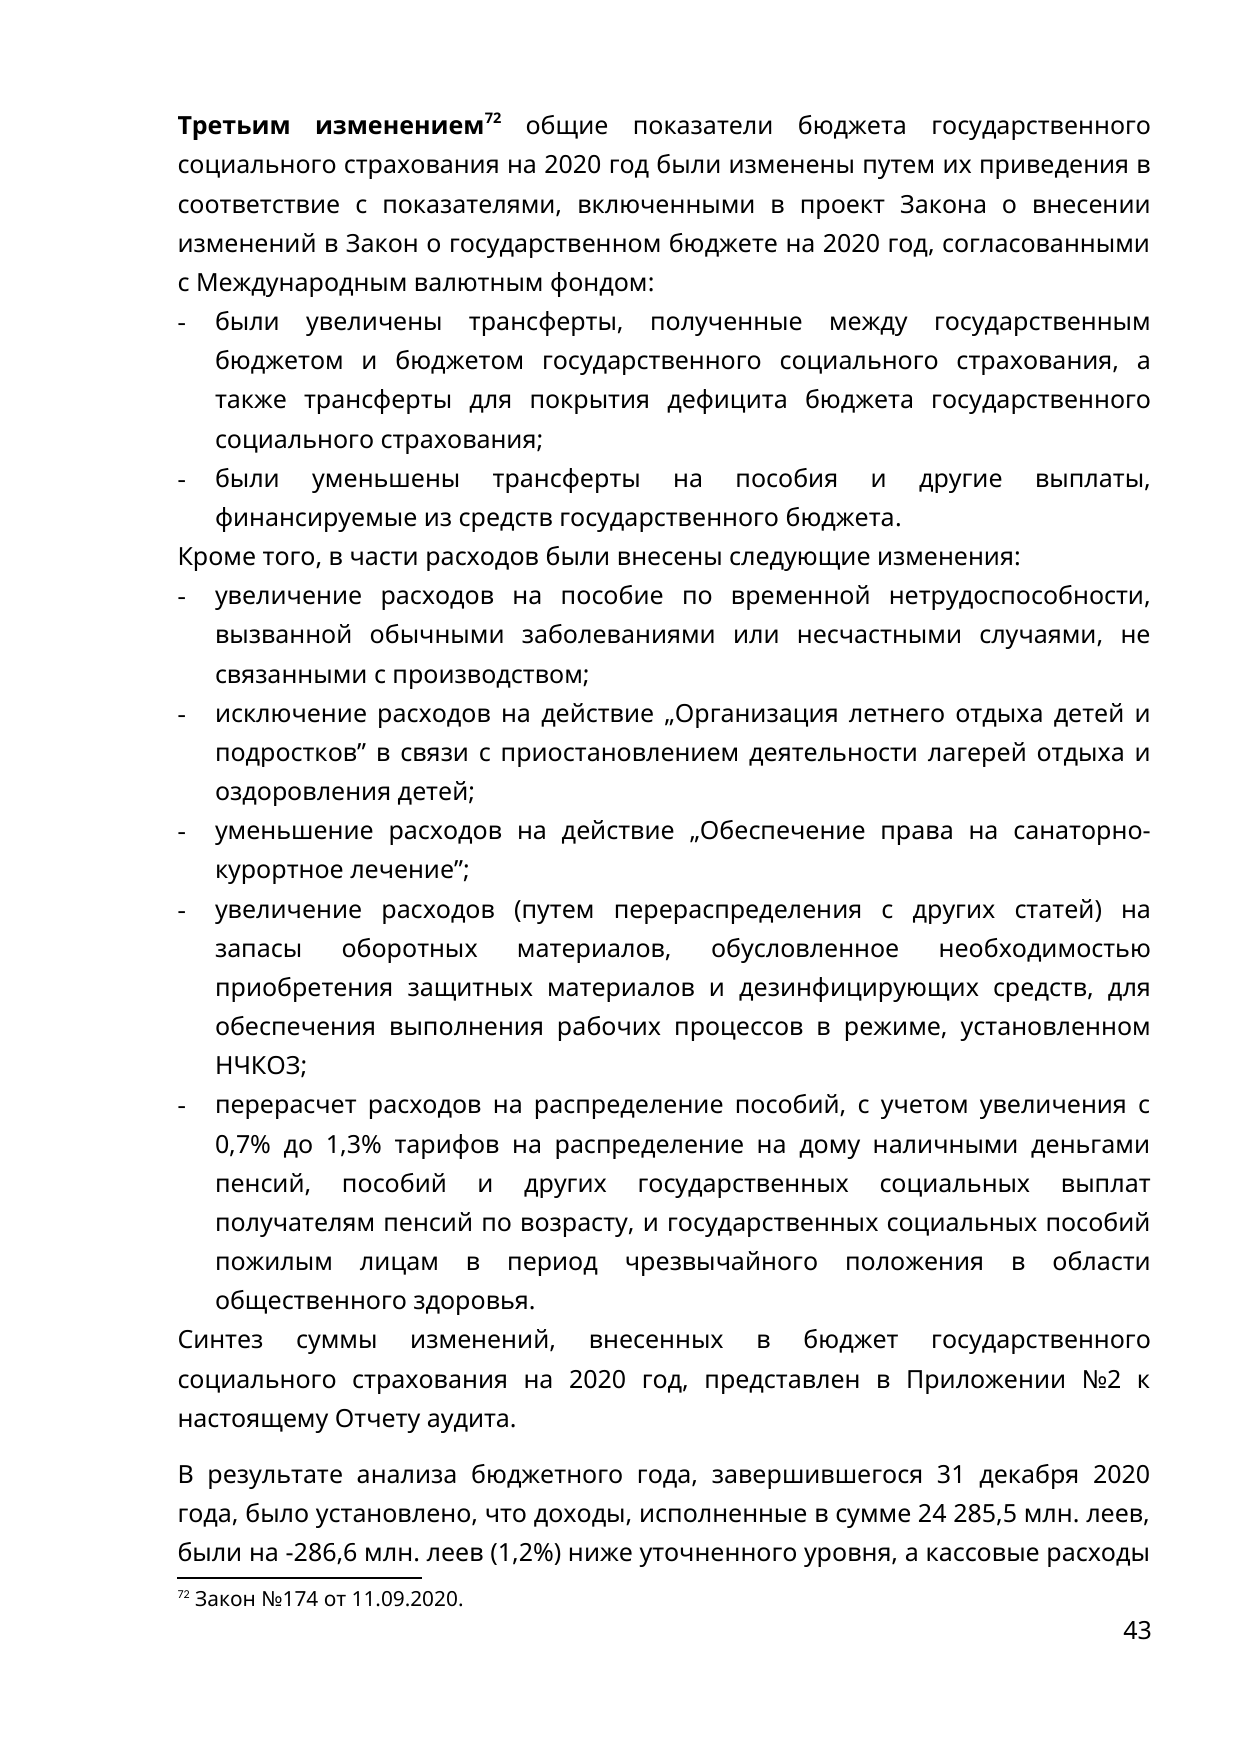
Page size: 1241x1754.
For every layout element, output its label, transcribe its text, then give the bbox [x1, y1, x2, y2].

text Кроме того, в части расходов были внесены следующие изменения: [177, 539, 1152, 573]
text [177, 1456, 1152, 1569]
list исключение расходов на действие „Организация летнего отдыха детей и подростков” в связи с приостановлением деятельности лагерей отдыха и оздоровления детей; [177, 695, 1152, 808]
list были увеличены трансферты, полученные между государственным бюджетом и бюджетом государственного социального страхования, а также трансферты для покрытия дефицита бюджета государственного социального страхования; [177, 304, 1152, 455]
list увеличение расходов (путем перераспределения с других статей) на запасы оборотных материалов, обусловленное необходимостью приобретения защитных материалов и дезинфицирующих средств, для обеспечения выполнения рабочих процессов в режиме, установленном НЧКОЗ; [177, 891, 1152, 1082]
list уменьшение расходов на действие „Обеспечение права на санаторно-курортное лечение”; [177, 813, 1152, 886]
list перерасчет расходов на распределение пособий, с учетом увеличения с 0,7% до 1,3% тарифов на распределение на дому наличными деньгами пенсий, пособий и других государственных социальных выплат получателям пенсий по возрасту, и государственных социальных пособий пожилым лицам в период чрезвычайного положения в области общественного здоровья. [177, 1087, 1152, 1317]
text Третьим изменением общие показатели бюджета государственного социального страхования на 2020 год были изменены путем их приведения в соответствие с показателями, включенными в проект Закона о внесении изменений в Закон о государственном бюджете на 2020 год, согласованными с Международным валютным фондом: [177, 108, 1152, 299]
list увеличение расходов на пособие по временной нетрудоспособности, вызванной обычными заболеваниями или несчастными случаями, не связанными с производством; [177, 578, 1152, 690]
list были уменьшены трансферты на пособия и другие выплаты, финансируемые из средств государственного бюджета. [177, 460, 1152, 534]
text Синтез суммы изменений, внесенных в бюджет государственного социального страхования на 2020 год, представлен в Приложении №2 к настоящему Отчету аудита. [177, 1322, 1152, 1434]
